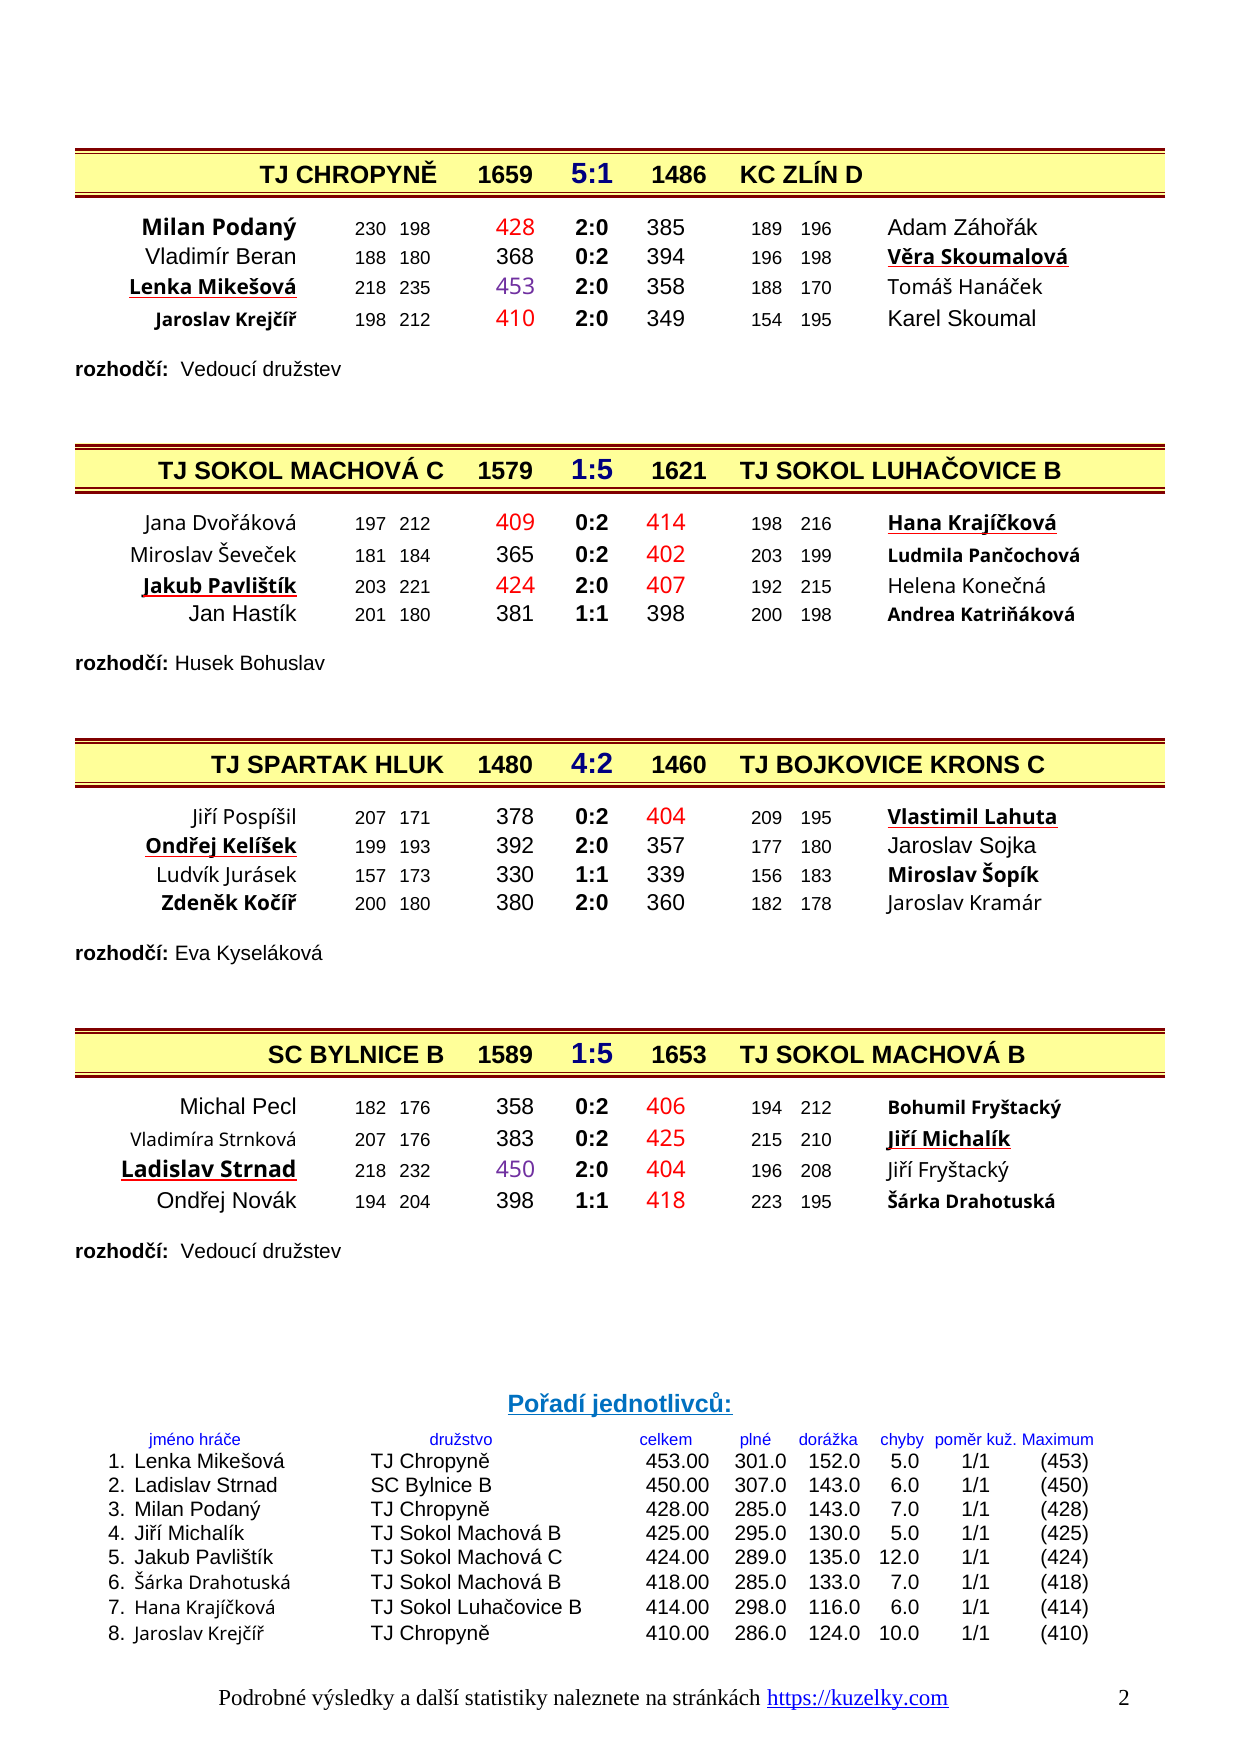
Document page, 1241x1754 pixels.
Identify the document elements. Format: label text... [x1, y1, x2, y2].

text Ondřej Novák 194 204 398 1:1 418 223 195 Šárka Drahotuská [75, 1184, 1165, 1215]
text 3. Milan Podaný TJ Chropyně 428.00 285.0 143.0 7.0 1/1 (428) [75, 1497, 1165, 1521]
text Pořadí jednotlivců: [63, 1389, 1176, 1418]
text Milan Podaný 230 198 428 2:0 385 189 196 Adam Záhořák [75, 211, 1165, 242]
text 7. Hana Krajíčková TJ Sokol Luhačovice B 414.00 298.0 116.0 6.0 1/1 (414) [75, 1594, 1165, 1620]
text Jana Dvořáková 197 212 409 0:2 414 198 216 Hana Krajíčková [75, 506, 1165, 537]
text TJ Sokol Machová C 1579 1:5 1621 TJ Sokol Luhačovice B [75, 450, 1165, 487]
text TJ Chropyně 1659 5:1 1486 KC Zlín D [75, 154, 1165, 192]
text Ludvík Jurásek 157 173 330 1:1 339 156 183 Miroslav Šopík [75, 860, 1165, 888]
text Miroslav Ševeček 181 184 365 0:2 402 203 199 Ludmila Pančochová [75, 537, 1165, 569]
text 8. Jaroslav Krejčíř TJ Chropyně 410.00 286.0 124.0 10.0 1/1 (410) [75, 1620, 1165, 1646]
text jméno hráče družstvo celkem plné dorážka chyby poměr kuž. Maximum [75, 1430, 1165, 1449]
text 4. Jiří Michalík TJ Sokol Machová B 425.00 295.0 130.0 5.0 1/1 (425) [75, 1521, 1165, 1545]
text rozhodčí: Vedoucí družstev [75, 1239, 1165, 1263]
text Ladislav Strnad 218 232 450 2:0 404 196 208 Jiří Fryštacký [75, 1153, 1165, 1184]
text Vladimír Beran 188 180 368 0:2 394 196 198 Věra Skoumalová [75, 242, 1165, 270]
text Zdeněk Kočíř 200 180 380 2:0 360 182 178 Jaroslav Kramár [75, 888, 1165, 917]
text rozhodčí: Eva Kyseláková [75, 941, 1165, 965]
text 5. Jakub Pavlištík TJ Sokol Machová C 424.00 289.0 135.0 12.0 1/1 (424) [75, 1545, 1165, 1569]
text Jan Hastík 201 180 381 1:1 398 200 198 Andrea Katriňáková [75, 600, 1165, 627]
text Ondřej Kelíšek 199 193 392 2:0 357 177 180 Jaroslav Sojka [75, 832, 1165, 860]
text Jaroslav Krejčíř 198 212 410 2:0 349 154 195 Karel Skoumal [75, 302, 1165, 333]
text Jakub Pavlištík 203 221 424 2:0 407 192 215 Helena Konečná [75, 569, 1165, 600]
text Jiří Pospíšil 207 171 378 0:2 404 209 195 Vlastimil Lahuta [75, 800, 1165, 832]
text rozhodčí: Vedoucí družstev [75, 357, 1165, 381]
text Lenka Mikešová 218 235 453 2:0 358 188 170 Tomáš Hanáček [75, 270, 1165, 302]
text TJ Spartak Hluk 1480 4:2 1460 TJ Bojkovice Krons C [75, 744, 1165, 782]
text 1. Lenka Mikešová TJ Chropyně 453.00 301.0 152.0 5.0 1/1 (453) [75, 1449, 1165, 1473]
text Vladimíra Strnková 207 176 383 0:2 425 215 210 Jiří Michalík [75, 1122, 1165, 1153]
text SC Bylnice B 1589 1:5 1653 TJ Sokol Machová B [75, 1034, 1165, 1072]
text rozhodčí: Husek Bohuslav [75, 651, 1165, 675]
text 2. Ladislav Strnad SC Bylnice B 450.00 307.0 143.0 6.0 1/1 (450) [75, 1473, 1165, 1497]
text Michal Pecl 182 176 358 0:2 406 194 212 Bohumil Fryštacký [75, 1090, 1165, 1122]
text 6. Šárka Drahotuská TJ Sokol Machová B 418.00 285.0 133.0 7.0 1/1 (418) [75, 1569, 1165, 1594]
